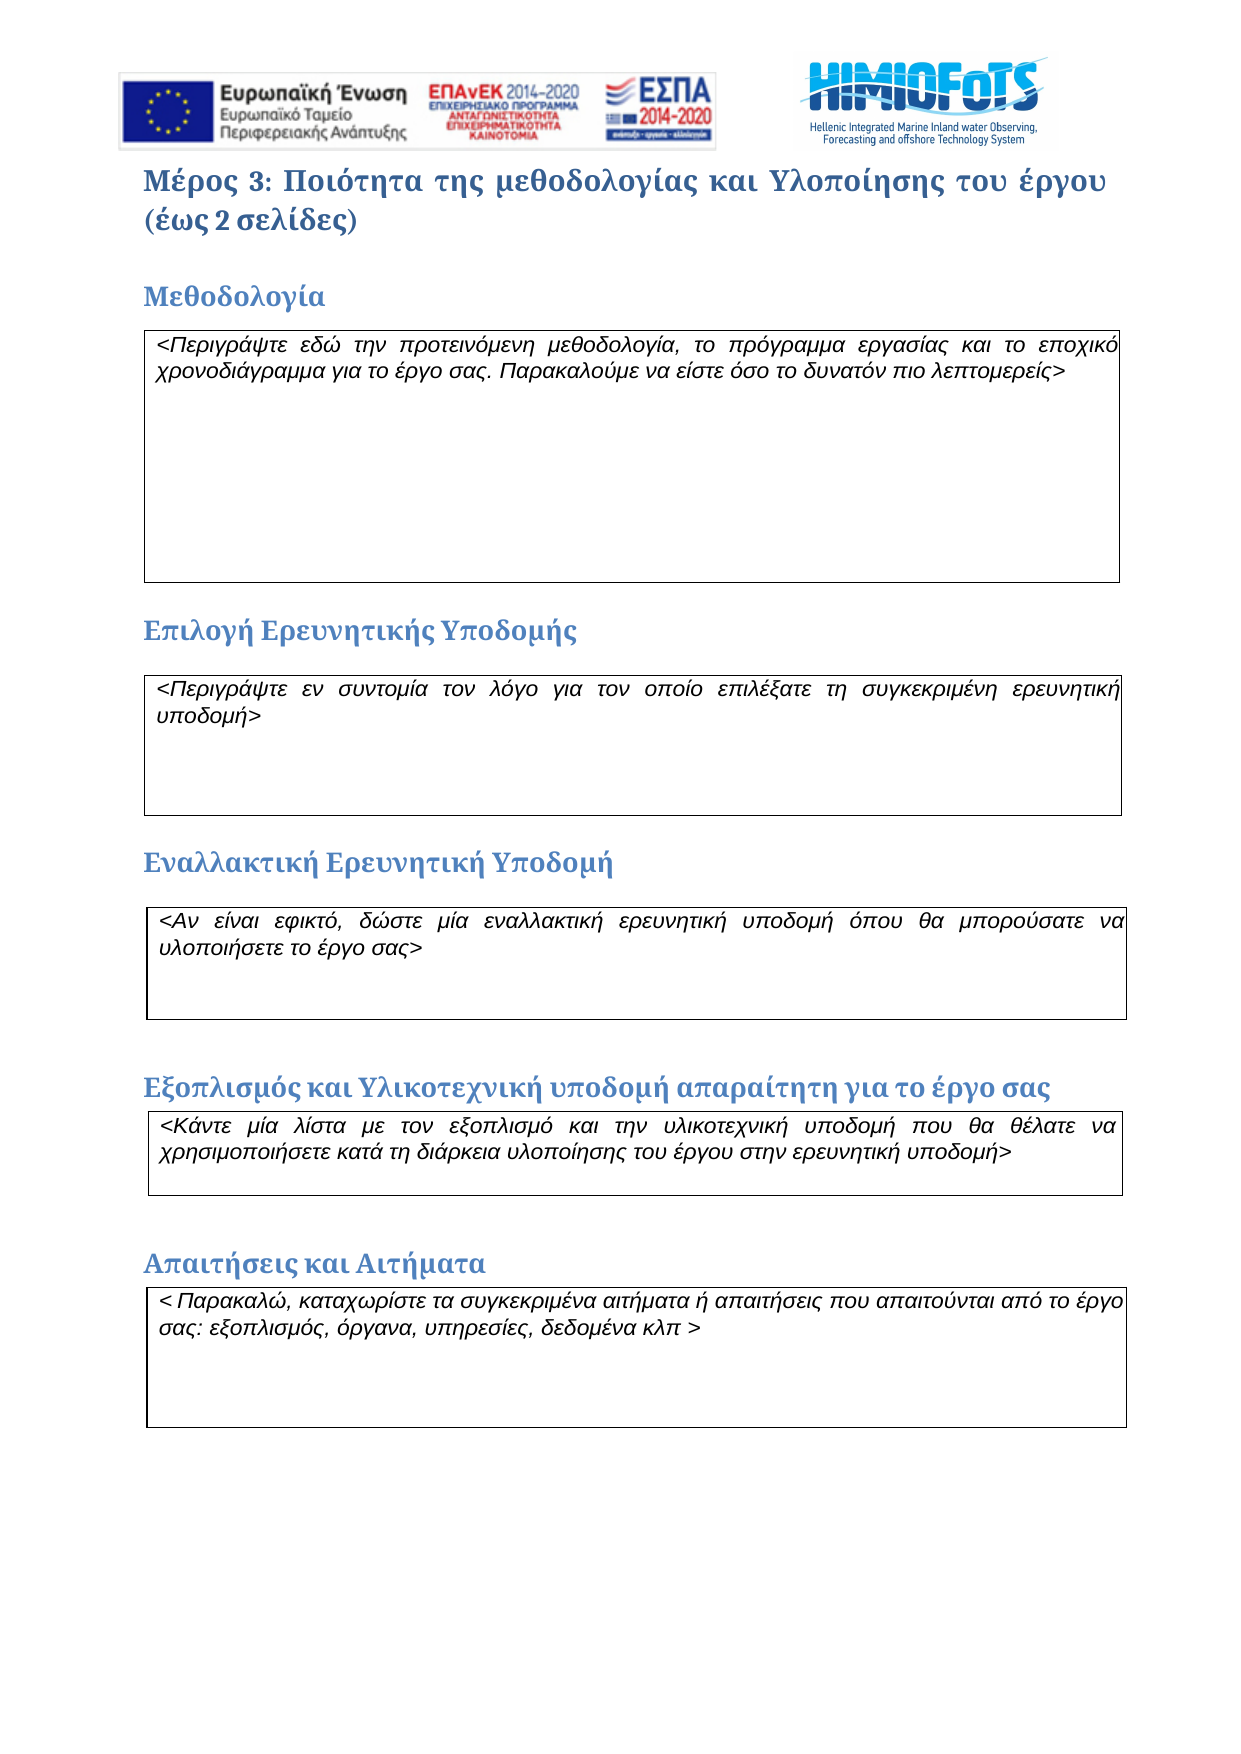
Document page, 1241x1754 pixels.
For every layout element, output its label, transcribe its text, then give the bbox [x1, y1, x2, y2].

text Μεθοδολογία [143, 282, 1107, 313]
text Επιλογή Ερευνητικής Υποδομής [143, 616, 1107, 647]
picture [793, 51, 1059, 151]
text Απαιτήσεις και Αιτήματα [143, 1249, 1107, 1281]
text Εξοπλισμός και Υλικοτεχνική υποδομή απαραίτητη για το έργο σας [143, 1073, 1107, 1104]
picture [118, 72, 717, 151]
text Μέρος 3: Ποιότητα της μεθοδολογίας και Υλοποίησης του έργου (έως 2 σελίδες) [143, 166, 1107, 238]
text Εναλλακτική Ερευνητική Υποδομή [143, 848, 1107, 879]
